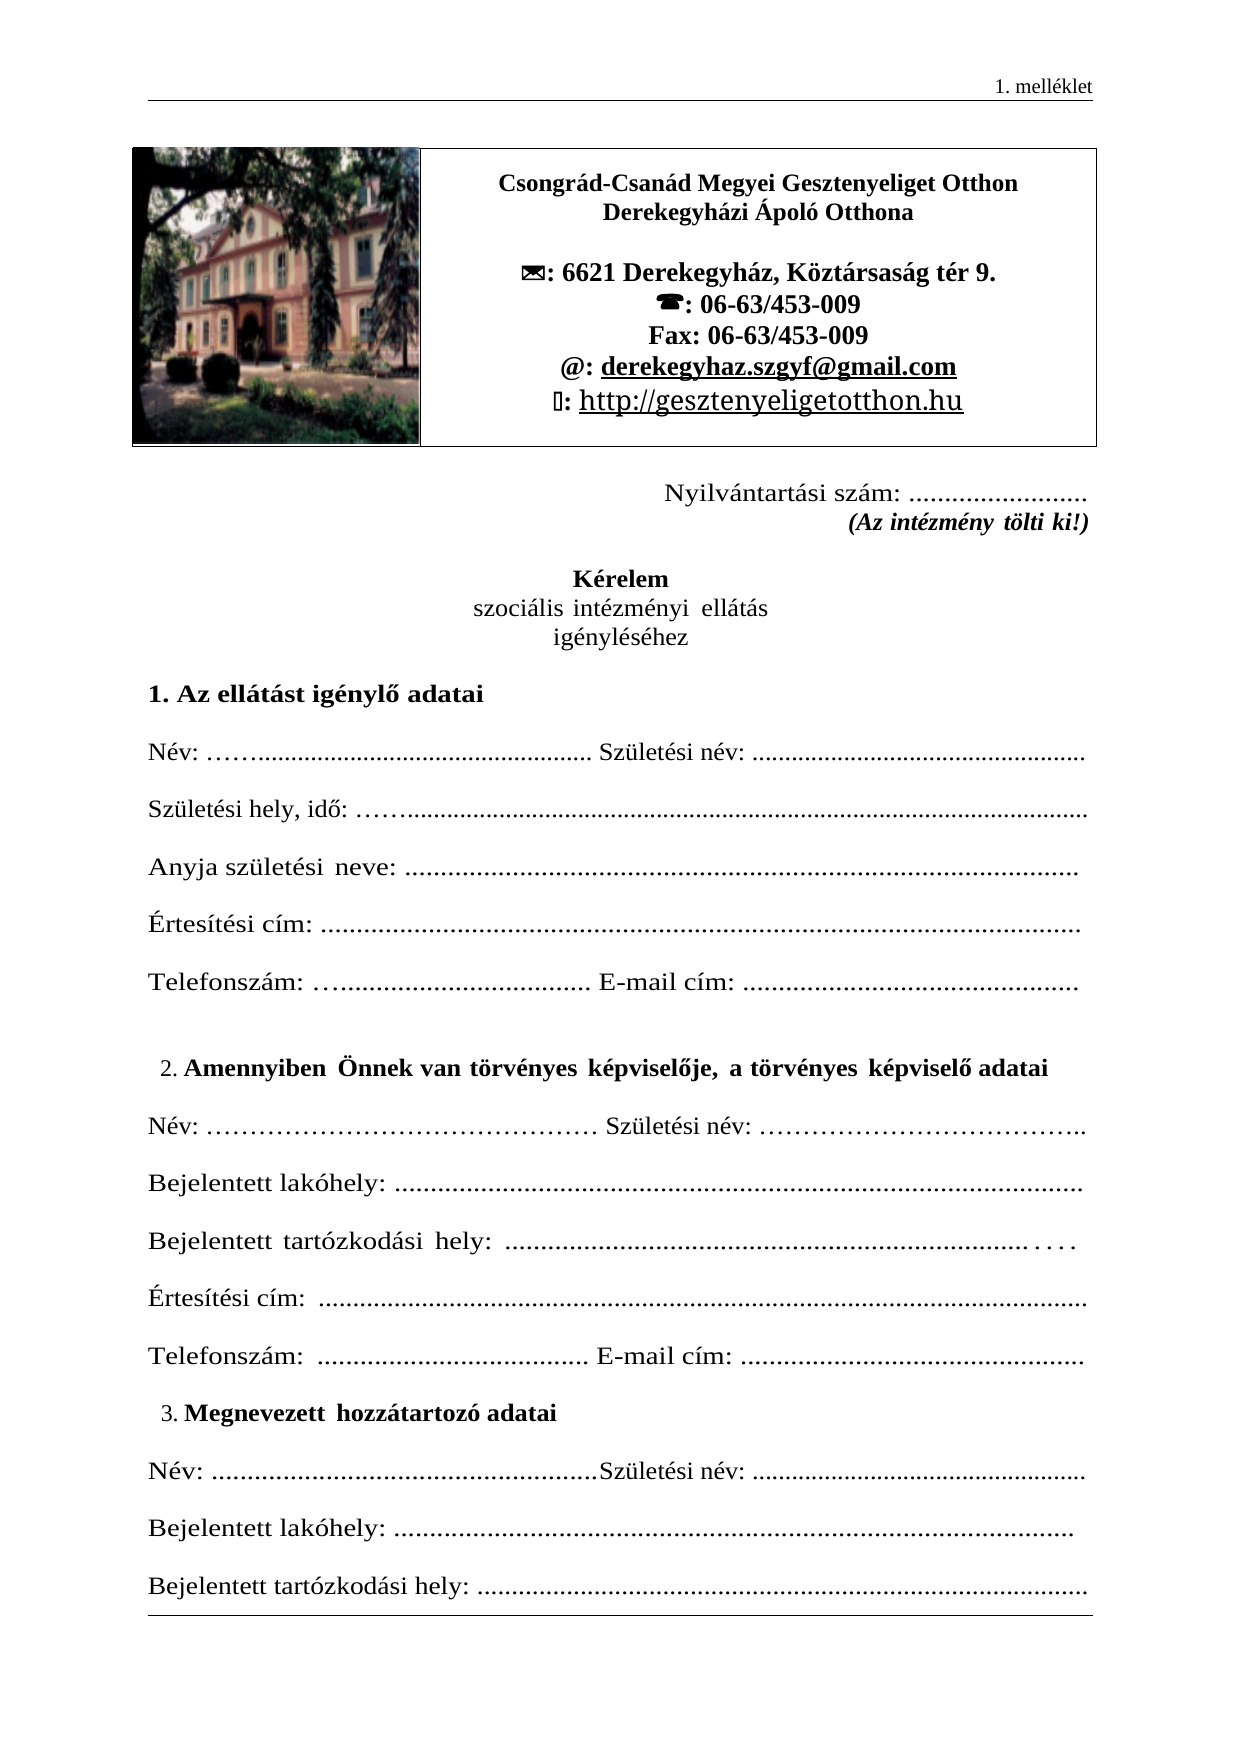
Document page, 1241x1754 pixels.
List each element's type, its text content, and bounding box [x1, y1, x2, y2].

text Név: ……………………………………… Születési név: ……………………………….. [148, 1111, 1093, 1139]
text Anyja születési neve: .............................................................................................. [148, 852, 1093, 881]
table_header Csongrád-Csanád Megyei Gesztenyeliget Otthon Derekegyházi Ápoló Otthona : 6621 Derekegyház, Köztársaság tér 9. : 06-63/453-009 Fax: 06-63/453-009 @: derekegyhaz.szgyf@gmail.com : http://gesztenyeligetotthon.hu [421, 149, 1096, 446]
text Értesítési cím: .......................................................................................................... [148, 909, 1093, 938]
text Telefonszám: ...................................... E-mail cím: ................................................ [148, 1341, 1093, 1369]
text Bejelentett lakóhely: ............................................................................................... [148, 1513, 1093, 1542]
text (Az intézmény tölti ki!) [823, 507, 1093, 536]
text Név: ……................................................... Születési név: ................................................... [148, 737, 1093, 766]
list Megnevezett hozzátartozó adatai [161, 1398, 1093, 1427]
text Bejelentett tartózkodási hely: ............................................................................. [148, 1226, 1093, 1254]
text Bejelentett lakóhely: ................................................................................................ [148, 1168, 1093, 1197]
text szociális intézményi ellátás igényléséhez [416, 593, 825, 651]
text Telefonszám: …................................... E-mail cím: ............................................... [148, 967, 1093, 996]
text Születési hely, idő: ……........................................................................................................ [148, 794, 1093, 823]
text Név: ......................................................Születési név: ................................................... [148, 1456, 1093, 1484]
text Nyilvántartási szám: ......................... [601, 478, 1093, 507]
text 1. Az ellátást igénylő adatai [148, 679, 1093, 708]
text Kérelem [416, 564, 825, 593]
text Értesítési cím: ................................................................................................................ [148, 1283, 1093, 1312]
list Amennyiben Önnek van törvényes képviselője, a törvényes képviselő adatai [160, 1053, 1093, 1082]
text Bejelentett tartózkodási hely: ......................................................................................... [148, 1571, 1093, 1599]
